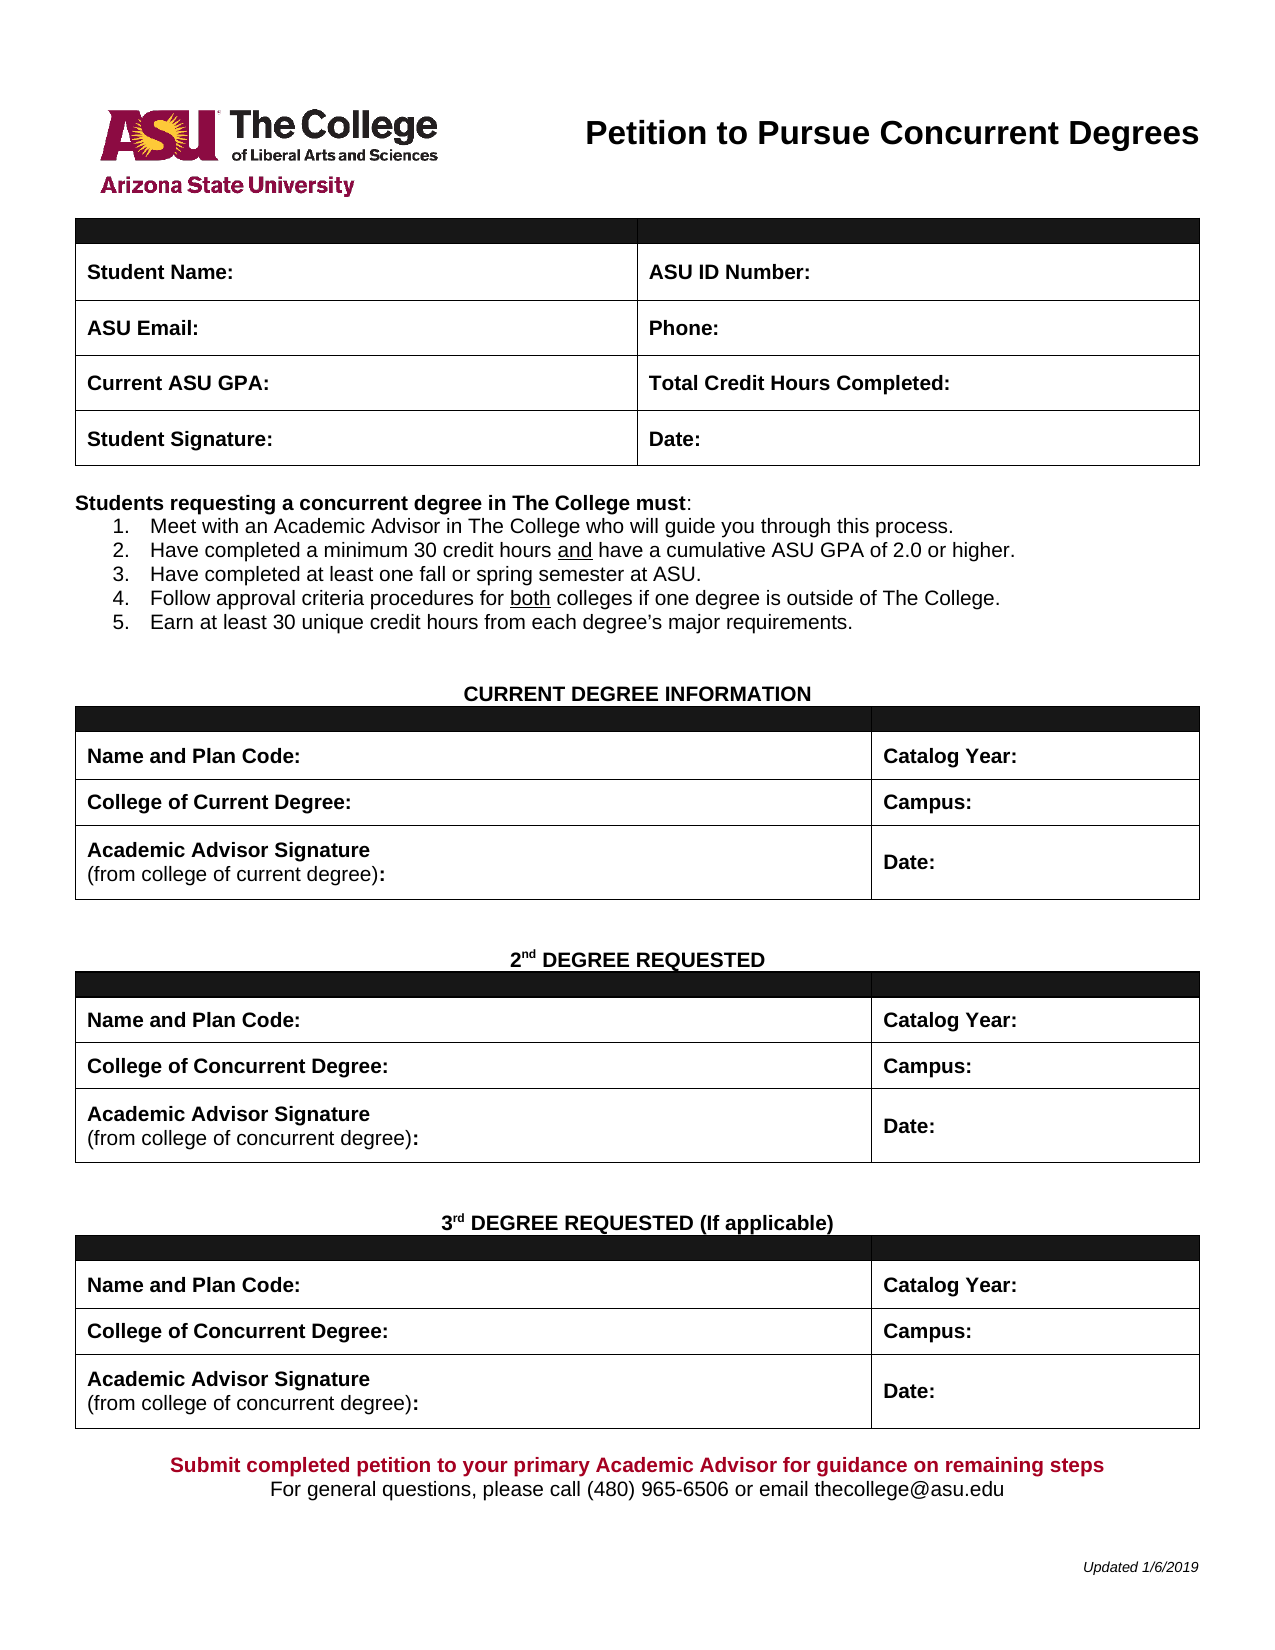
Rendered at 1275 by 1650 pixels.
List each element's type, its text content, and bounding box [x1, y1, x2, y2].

table_cell Campus: [872, 780, 1199, 824]
table_cell Academic Advisor Signature (from college of current degree): [76, 826, 871, 898]
table_cell Academic Advisor Signature (from college of concurrent degree): [76, 1355, 871, 1427]
table_cell Catalog Year: [872, 732, 1199, 779]
list Have completed a minimum 30 credit hours and have a cumulative ASU GPA of 2.0 or higher. [112, 538, 1200, 562]
subtitle Petition to Pursue Concurrent Degrees [462, 113, 1200, 152]
list Meet with an Academic Advisor in The College who will guide you through this process. [112, 514, 1200, 538]
table_cell Total Credit Hours Completed: [638, 356, 1199, 410]
text 3rd DEGREE REQUESTED (If applicable) [75, 1211, 1200, 1235]
table_header [872, 707, 1199, 731]
table_cell Name and Plan Code: [76, 998, 871, 1042]
table_header [872, 1236, 1199, 1260]
table_cell Student Name: [76, 244, 637, 300]
list Earn at least 30 unique credit hours from each degree’s major requirements. [112, 610, 1200, 634]
table_header [76, 1236, 871, 1260]
text Students requesting a concurrent degree in The College must: [75, 490, 1200, 514]
table_cell Current ASU GPA: [76, 356, 637, 410]
text 2nd DEGREE REQUESTED [75, 947, 1200, 971]
table_cell College of Concurrent Degree: [76, 1309, 871, 1353]
text CURRENT DEGREE INFORMATION [75, 682, 1200, 706]
picture [75, 84, 462, 218]
table_cell Catalog Year: [872, 1261, 1199, 1308]
table_cell ASU Email: [76, 301, 637, 355]
table_cell Student Signature: [76, 411, 637, 465]
table_cell College of Current Degree: [76, 780, 871, 824]
table_cell Date: [872, 826, 1199, 898]
table_cell Date: [638, 411, 1199, 465]
table_cell Name and Plan Code: [76, 1261, 871, 1308]
table_cell Phone: [638, 301, 1199, 355]
table_cell ASU ID Number: [638, 244, 1199, 300]
table_cell Campus: [872, 1043, 1199, 1088]
table_cell Name and Plan Code: [76, 732, 871, 779]
list Follow approval criteria procedures for both colleges if one degree is outside of The College. [112, 586, 1200, 610]
table_cell Date: [872, 1089, 1199, 1162]
table_cell Date: [872, 1355, 1199, 1427]
table_cell Campus: [872, 1309, 1199, 1353]
table_cell Catalog Year: [872, 998, 1199, 1042]
table_header [638, 219, 1199, 243]
table_header [76, 219, 637, 243]
table_header [76, 973, 871, 996]
text For general questions, please call (480) 965-6506 or email thecollege@asu.edu [75, 1476, 1200, 1500]
list Have completed at least one fall or spring semester at ASU. [112, 562, 1200, 586]
text Submit completed petition to your primary Academic Advisor for guidance on remaining steps [75, 1452, 1200, 1476]
table_header [872, 973, 1199, 996]
table_header [76, 707, 871, 731]
table_cell Academic Advisor Signature (from college of concurrent degree): [76, 1089, 871, 1162]
table_cell College of Concurrent Degree: [76, 1043, 871, 1088]
